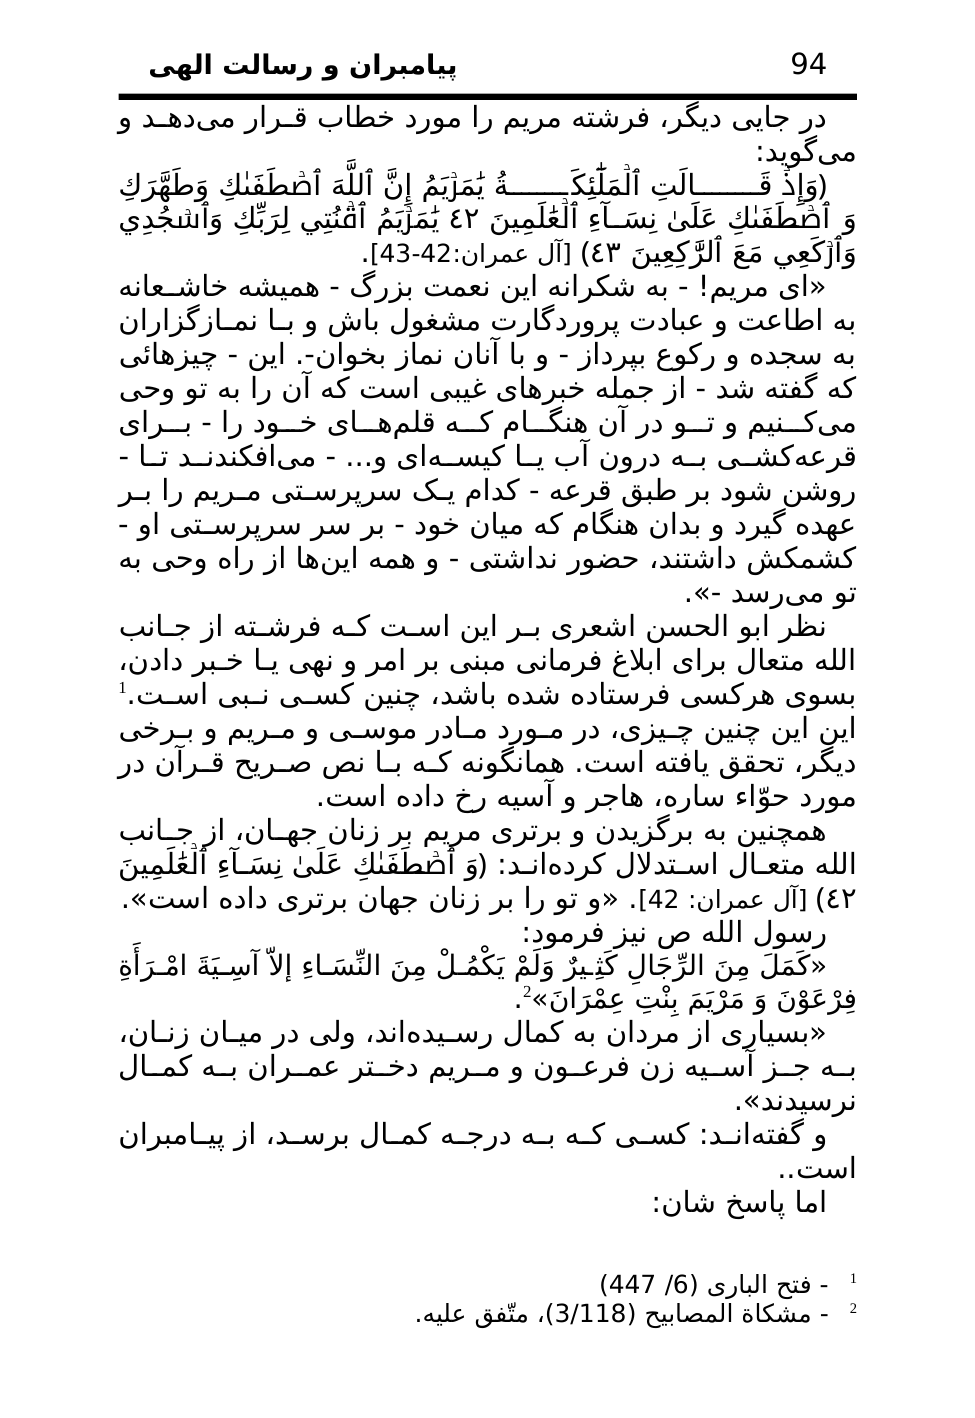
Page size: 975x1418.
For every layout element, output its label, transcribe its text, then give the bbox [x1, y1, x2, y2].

text در جایی دیگر، فرشته مریم را مورد خطاب قرار می‌دهد و می‌گوید: [118, 100, 857, 168]
text ‏«‏ای مریم! - به شکرانه این نعمت بزرگ - همیشه خاشعانه به اطاعت و عبادت پروردگارت مشغول باش و با نمازگزاران به سجده و رکوع بپرداز - و با آنان نماز بخوان-. این - چیزهائی که گفته شد - از جمله خبرهای غیبی است که آن را به تو وحی می‌کنیم و تو در آن هنگام که قلم‌های خود را - برای قرعه‌کشی به درون آب یا کیسه‌ای و‏.‏‏.‏‏.‏ - می‌افکندند تا - روشن شود بر طبق قرعه - کدام یک سرپرستی مریم را بر عهده گیرد و بدان هنگام که میان خود - بر سر سرپرستی او - کشمکش داشتند، حضور نداشتی - و همه این‌ها از راه وحی به تو می‌رسد -‏».‏ [118, 270, 857, 609]
text رسول الله ص نیز فرمود: [118, 915, 857, 949]
text «بسیاری از مردان به کمال رسیده‌اند، ولی در میان زنان، به جز آسیه زن فرعون و مریم دختر عمران به کمال نرسیدند». [118, 1016, 857, 1117]
text اما پاسخ شان: [118, 1185, 857, 1219]
text و گفته‌اند: کسی که به درجه کمال برسد، از پیامبران است.. [118, 1117, 857, 1185]
text نظر ابو الحسن اشعری بر این است که فرشته از جانب الله متعال برای ابلاغ فرمانی مبنی بر امر و نهی یا خبر دادن، بسوی هرکسی فرستاده شده باشد، چنین کسی نبی است. این این چنین چیزی، در مورد مادر موسی و مریم و برخی دیگر، تحقق یافته است. همانگونه که با نص صریح قرآن در مورد حوّاء ساره، هاجر و آسیه رخ داده است. [118, 609, 857, 813]
text «كَمَلَ مِنَ الرِّجَالِ كَثِيرٌ وَلَمْ يَكْمُلْ مِنَ النِّسَاءِ إلاّ آسِيَةَ امْرَأَةِ فِرْعَوْنَ وَ مَرْيَمَ بِنْتِ عِمْرَانَ». [118, 949, 857, 1016]
text ﴿وَإِذۡ قَالَتِ ٱلۡمَلَٰٓئِكَةُ يَٰمَرۡيَمُ إِنَّ ٱللَّهَ ٱصۡطَفَىٰكِ وَطَهَّرَكِ وَٱصۡطَفَىٰكِ عَلَىٰ نِسَآءِ ٱلۡعَٰلَمِينَ ٤٢ يَٰمَرۡيَمُ ٱقۡنُتِي لِرَبِّكِ وَٱسۡجُدِي وَٱرۡكَعِي مَعَ ٱلرَّٰكِعِينَ ٤٣﴾ [آل عمران:42-43]. [118, 168, 857, 270]
text همچنین به برگزیدن و برتری مریم بر زنان جهان، از جانب الله متعال استدلال کرده‌اند: ﴿وَٱصۡطَفَىٰكِ عَلَىٰ نِسَآءِ ٱلۡعَٰلَمِينَ ٤٢﴾ [آل عمران: 42]. «و تو را بر زنان جهان برترى داده است». [118, 813, 857, 915]
